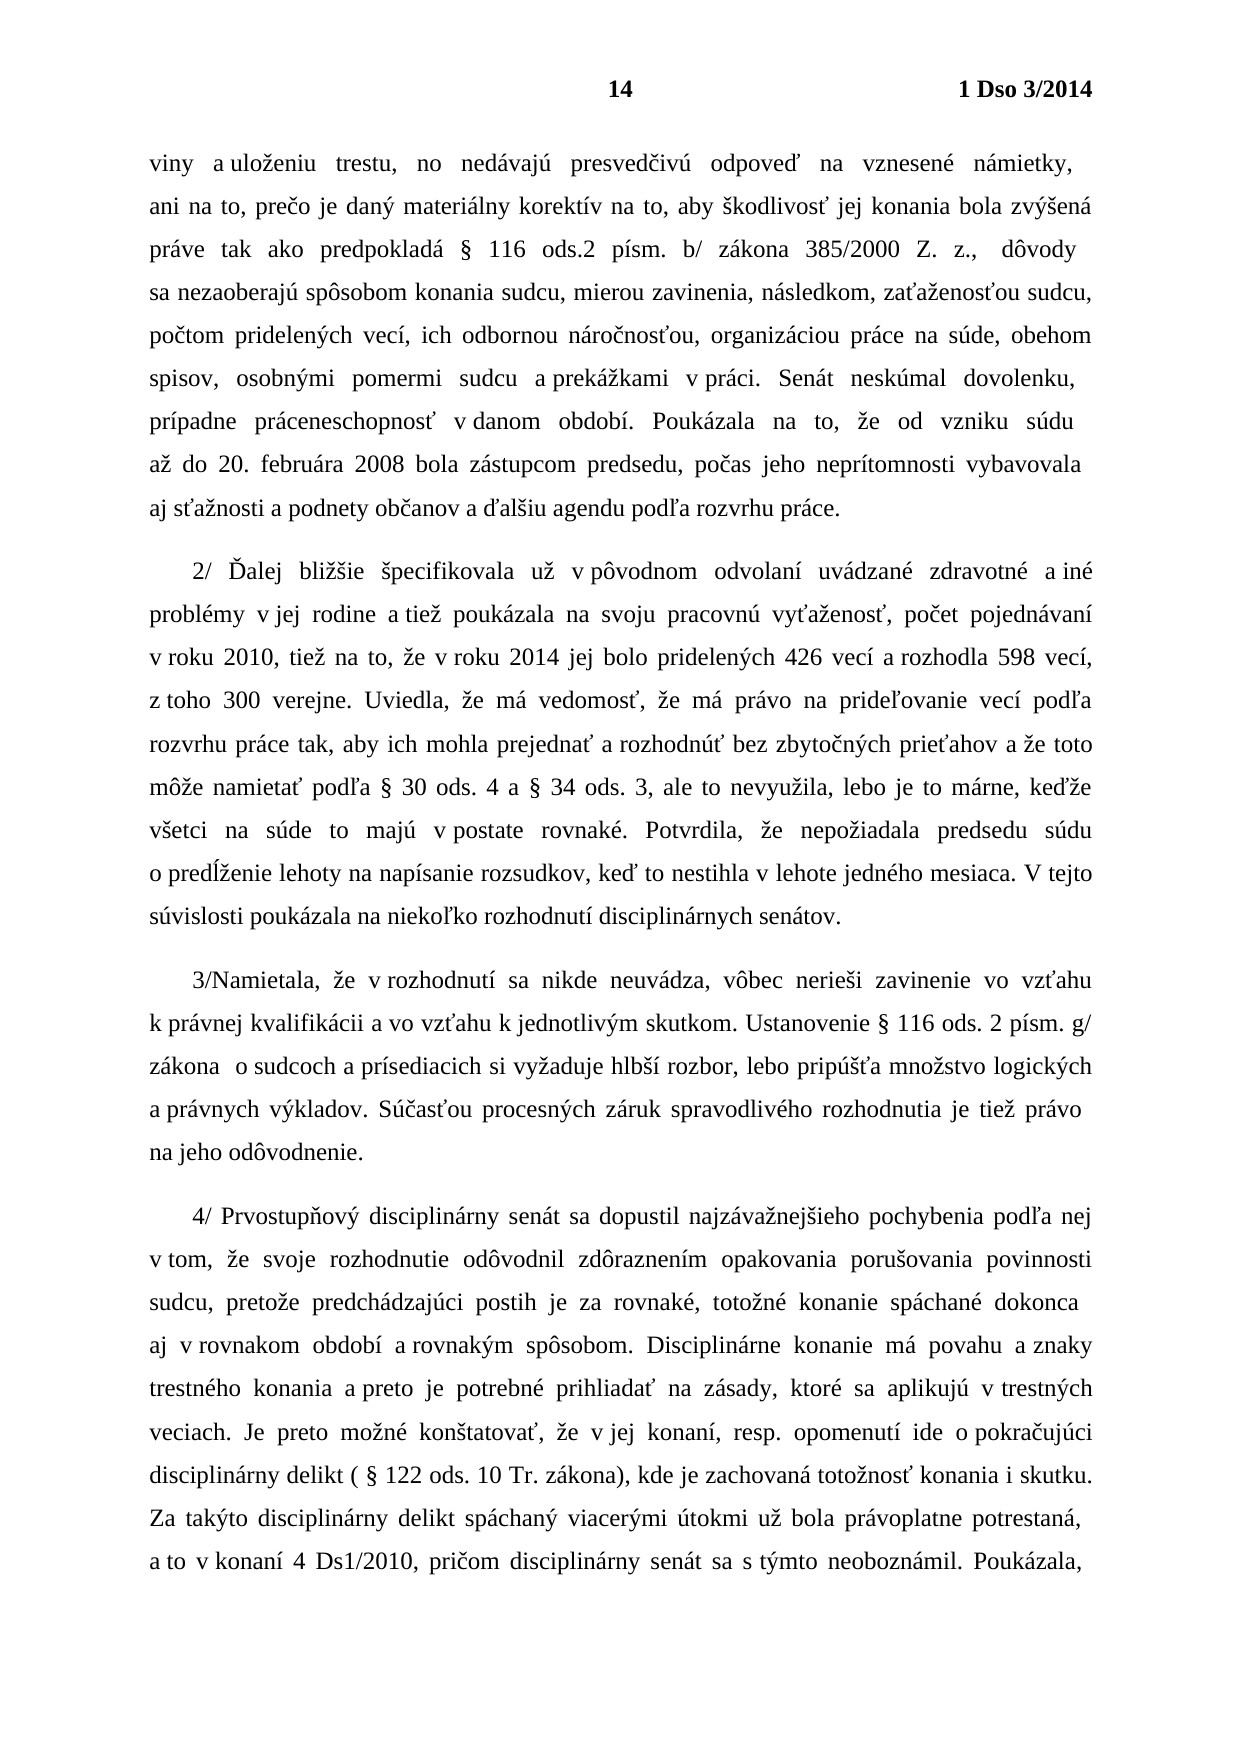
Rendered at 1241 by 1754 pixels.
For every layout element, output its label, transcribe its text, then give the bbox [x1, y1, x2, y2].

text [149, 1201, 1093, 1575]
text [149, 148, 1093, 521]
text 2/ Ďalej bližšie špecifikovala už v pôvodnom odvolaní uvádzané zdravotné a iné problémy v jej rodine a tiež poukázala na svoju pracovnú vyťaženosť, počet pojednávaní v roku 2010, tiež na to, že v roku 2014 jej bolo pridelených 426 vecí a rozhodla 598 vecí, z toho 300 verejne. Uviedla, že má vedomosť, že má právo na prideľovanie vecí podľa rozvrhu práce tak, aby ich mohla prejednať a rozhodnúť bez zbytočných prieťahov a že toto môže namietať podľa § 30 ods. 4 a § 34 ods. 3, ale to nevyužila, lebo je to márne, keďže všetci na súde to majú v postate rovnaké. Potvrdila, že nepožiadala predsedu súdu o predĺženie lehoty na napísanie rozsudkov, keď to nestihla v lehote jedného mesiaca. V tejto súvislosti poukázala na niekoľko rozhodnutí disciplinárnych senátov. [149, 556, 1093, 930]
text 3/Namietala, že v rozhodnutí sa nikde neuvádza, vôbec nerieši zavinenie vo vzťahu k právnej kvalifikácii a vo vzťahu k jednotlivým skutkom. Ustanovenie § 116 ods. 2 písm. g/ zákona o sudcoch a prísediacich si vyžaduje hlbší rozbor, lebo pripúšťa množstvo logických a právnych výkladov. Súčasťou procesných záruk spravodlivého rozhodnutia je tiež právo na jeho odôvodnenie. [149, 965, 1093, 1166]
